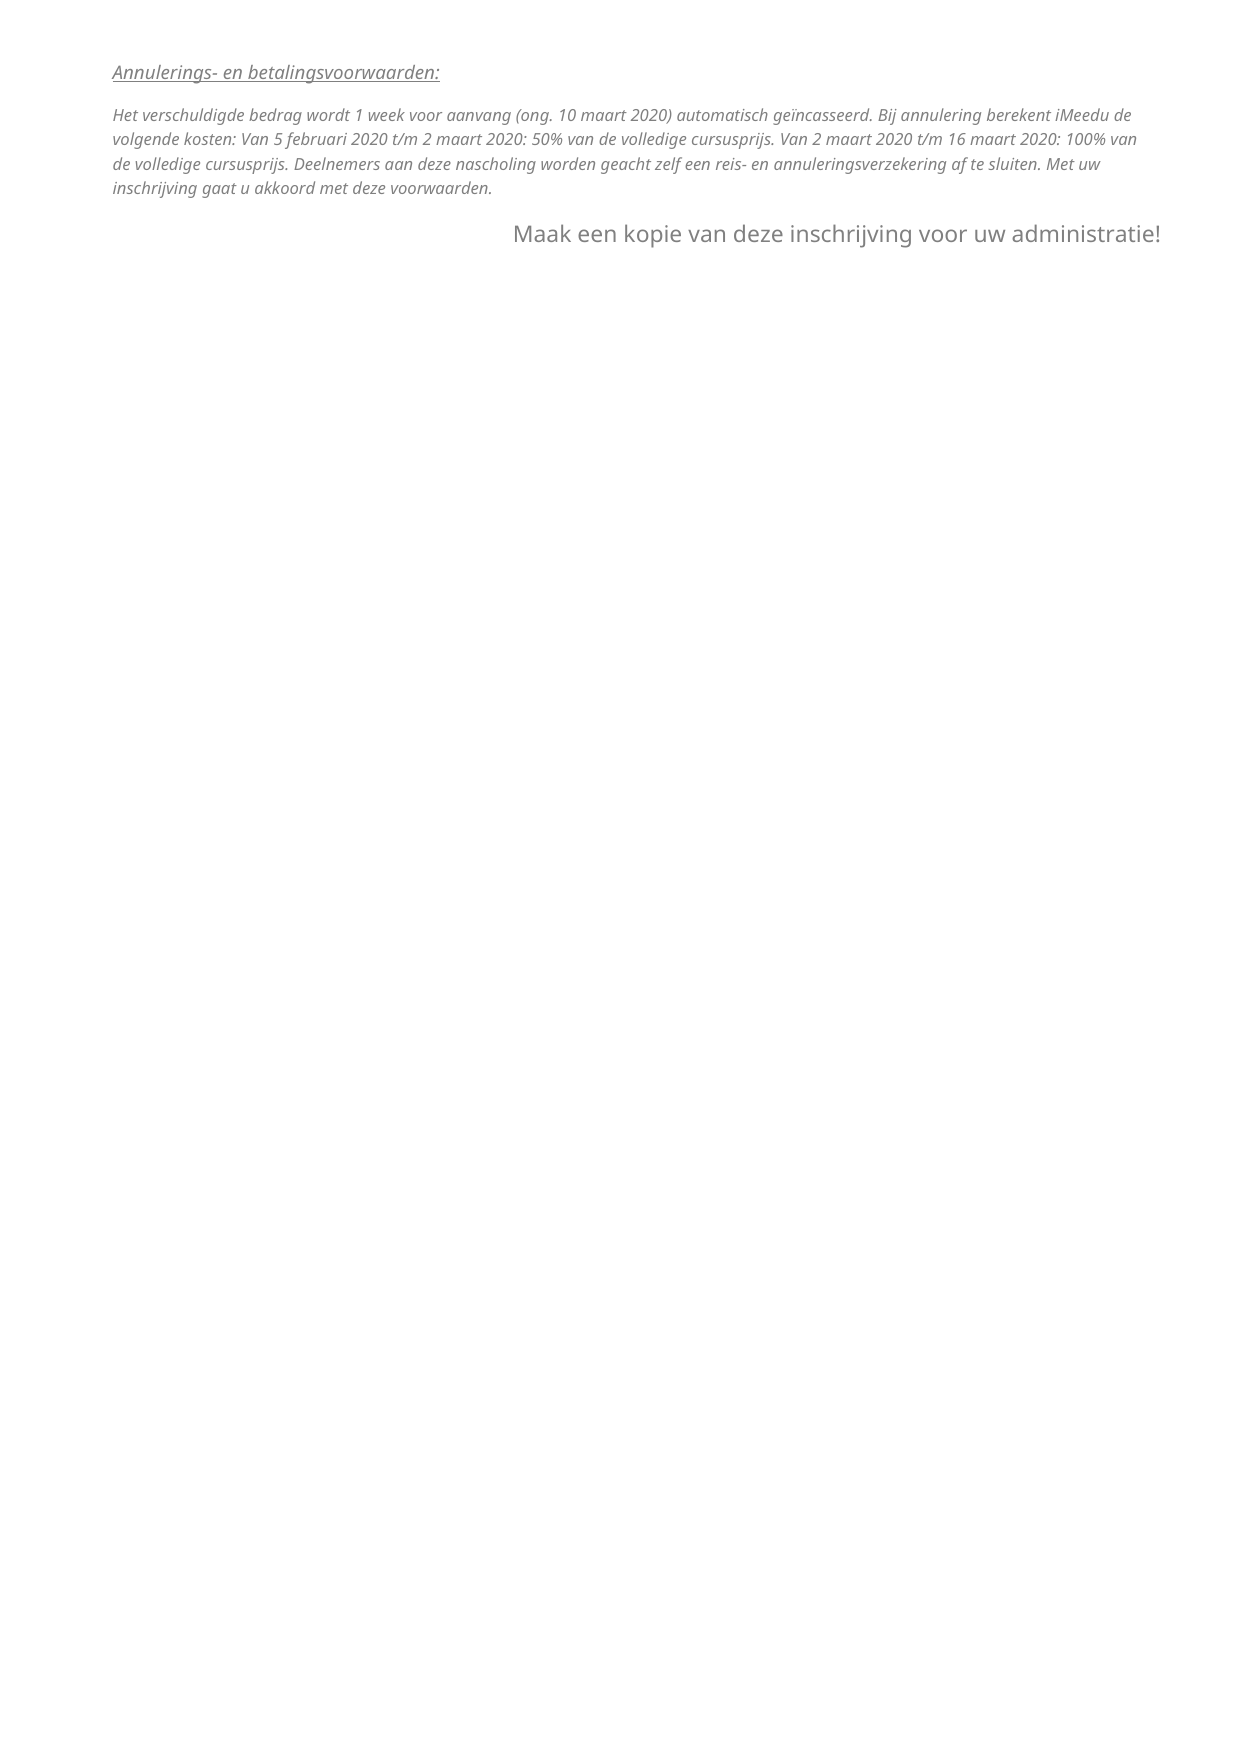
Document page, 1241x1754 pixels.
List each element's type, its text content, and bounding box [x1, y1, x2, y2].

text Het verschuldigde bedrag wordt 1 week voor aanvang (ong. 10 maart 2020) automatisch geïncasseerd. Bij annulering berekent iMeedu de volgende kosten: Van 5 februari 2020 t/m 2 maart 2020: 50% van de volledige cursusprijs. Van 2 maart 2020 t/m 16 maart 2020: 100% van de volledige cursusprijs. Deelnemers aan deze nascholing worden geacht zelf een reis- en annuleringsverzekering af te sluiten. Met uw inschrijving gaat u akkoord met deze voorwaarden. [112, 103, 1161, 199]
text Maak een kopie van deze inschrijving voor uw administratie! [112, 218, 1161, 249]
text Annulerings- en betalingsvoorwaarden: [112, 59, 1217, 84]
